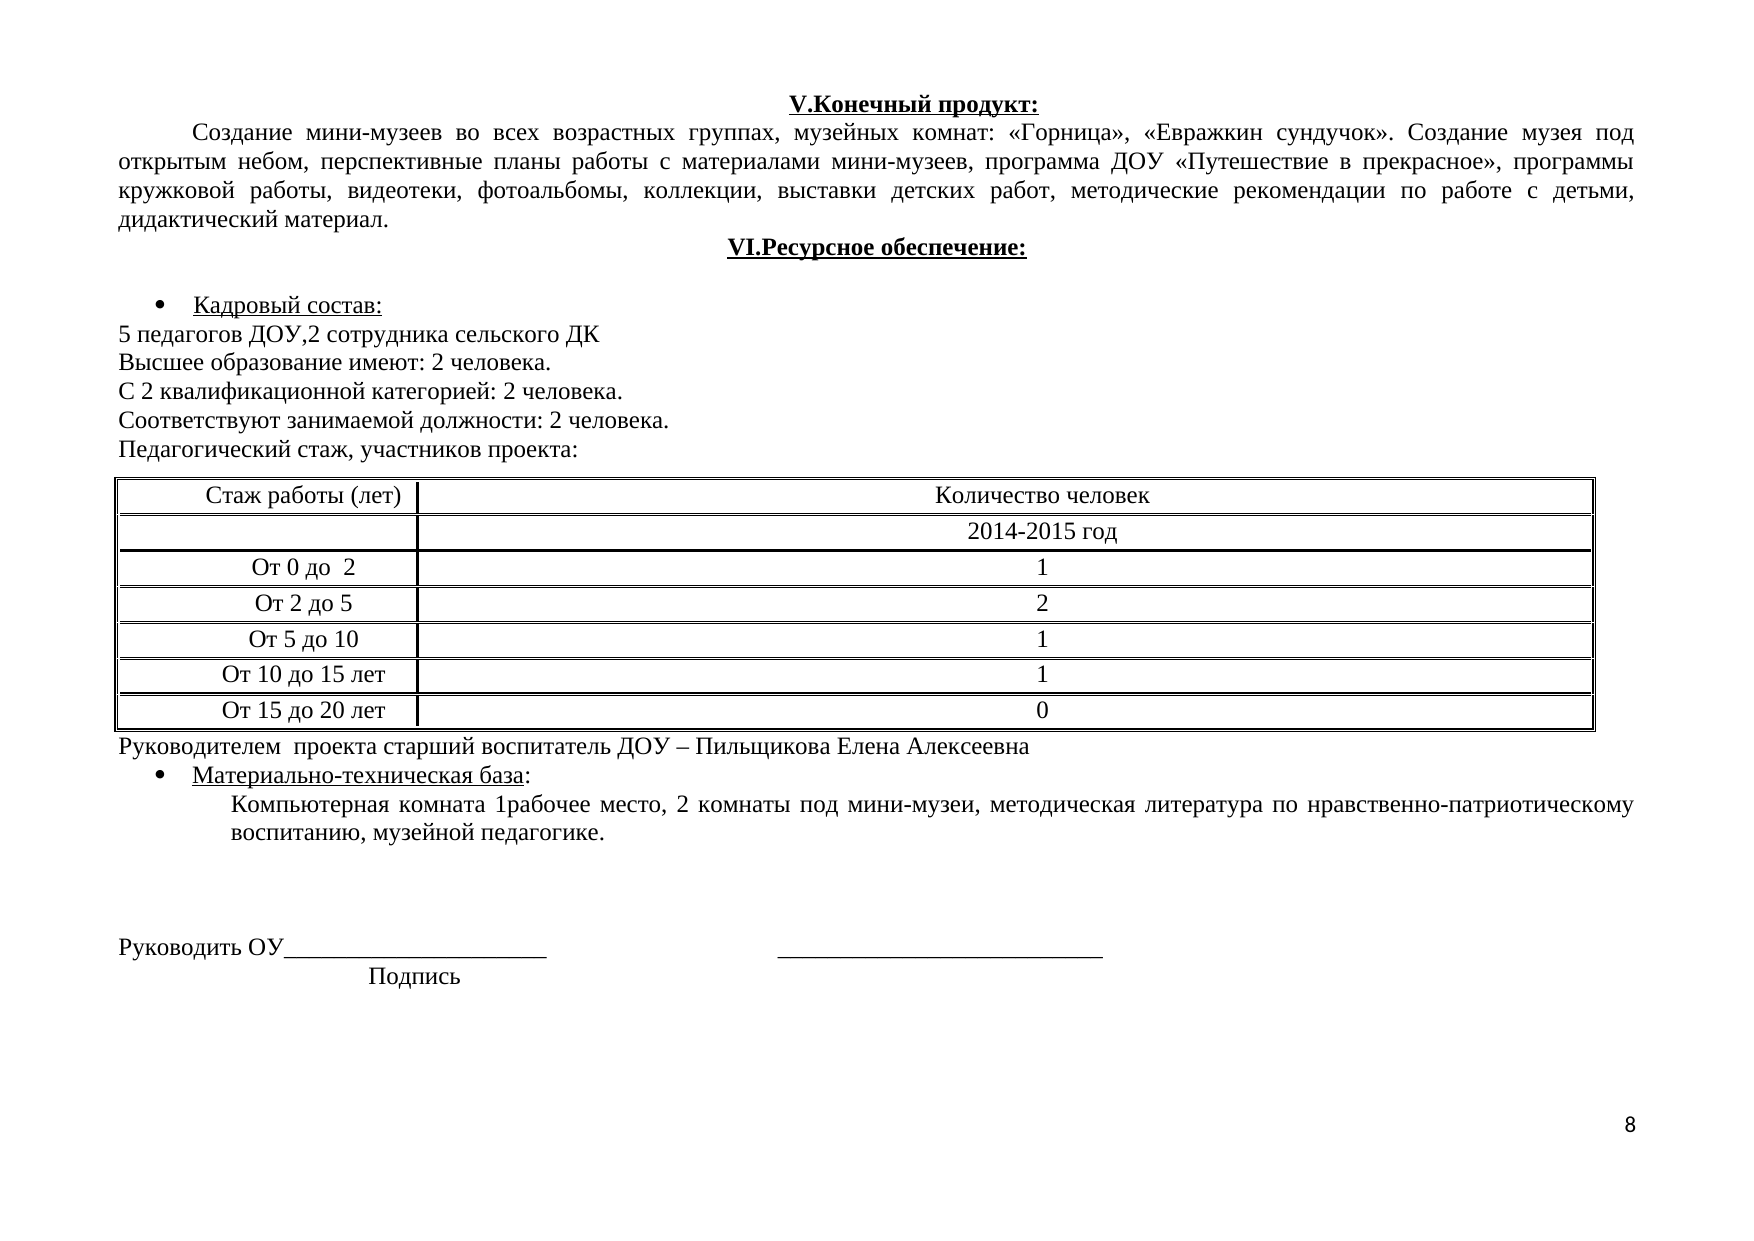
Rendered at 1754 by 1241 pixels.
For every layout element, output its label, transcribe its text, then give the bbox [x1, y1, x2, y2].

table_header Стаж работы (лет) [118, 480, 417, 513]
text Руководить ОУ_____________________ __________________________ [118, 932, 1636, 961]
table_cell От 5 до 10 [116, 621, 417, 656]
table_cell 1 [419, 549, 1592, 585]
table_cell От 10 до 15 лет [118, 656, 416, 692]
table_cell 2014-2015 год [417, 513, 1594, 549]
table_cell От 2 до 5 [116, 585, 417, 621]
text V.Конечный продукт: [118, 89, 1636, 117]
table_cell 0 [417, 692, 1593, 728]
text Соответствуют занимаемой должности: 2 человека. [118, 405, 1636, 434]
text VI.Ресурсное обеспечение: [118, 232, 1636, 261]
text Компьютерная комната 1рабочее место, 2 комнаты под мини-музеи, методическая литература по нравственно-патриотическому воспитанию, музейной педагогике. [231, 789, 1636, 846]
table_cell 1 [419, 656, 1593, 692]
table_cell [116, 513, 417, 549]
table_cell 2 [417, 585, 1594, 621]
table_header Количество человек [417, 480, 1592, 513]
text 5 педагогов ДОУ,2 сотрудника сельского ДК [118, 319, 1636, 347]
table_cell 1 [417, 621, 1594, 656]
text С 2 квалификационной категорией: 2 человека. [118, 376, 1636, 405]
text Руководителем проекта старший воспитатель ДОУ – Пильщикова Елена Алексеевна [118, 731, 1636, 760]
text Подпись [118, 961, 1636, 990]
text Создание мини-музеев во всех возрастных группах, музейных комнат: «Горница», «Евражкин сундучок». Создание музея под открытым небом, перспективные планы работы с материалами мини-музеев, программа ДОУ «Путешествие в прекрасное», программы кружковой работы, видеотеки, фотоальбомы, коллекции, выставки детских работ, методические рекомендации по работе с детьми, дидактический материал. [118, 117, 1636, 232]
text Педагогический стаж, участников проекта: [118, 434, 1636, 462]
table_cell От 15 до 20 лет [118, 692, 417, 728]
table_cell От 0 до 2 [118, 549, 416, 585]
list Материально-техническая база: [118, 760, 1636, 789]
text Высшее образование имеют: 2 человека. [118, 347, 1636, 376]
list Кадровый состав: [156, 290, 1636, 319]
